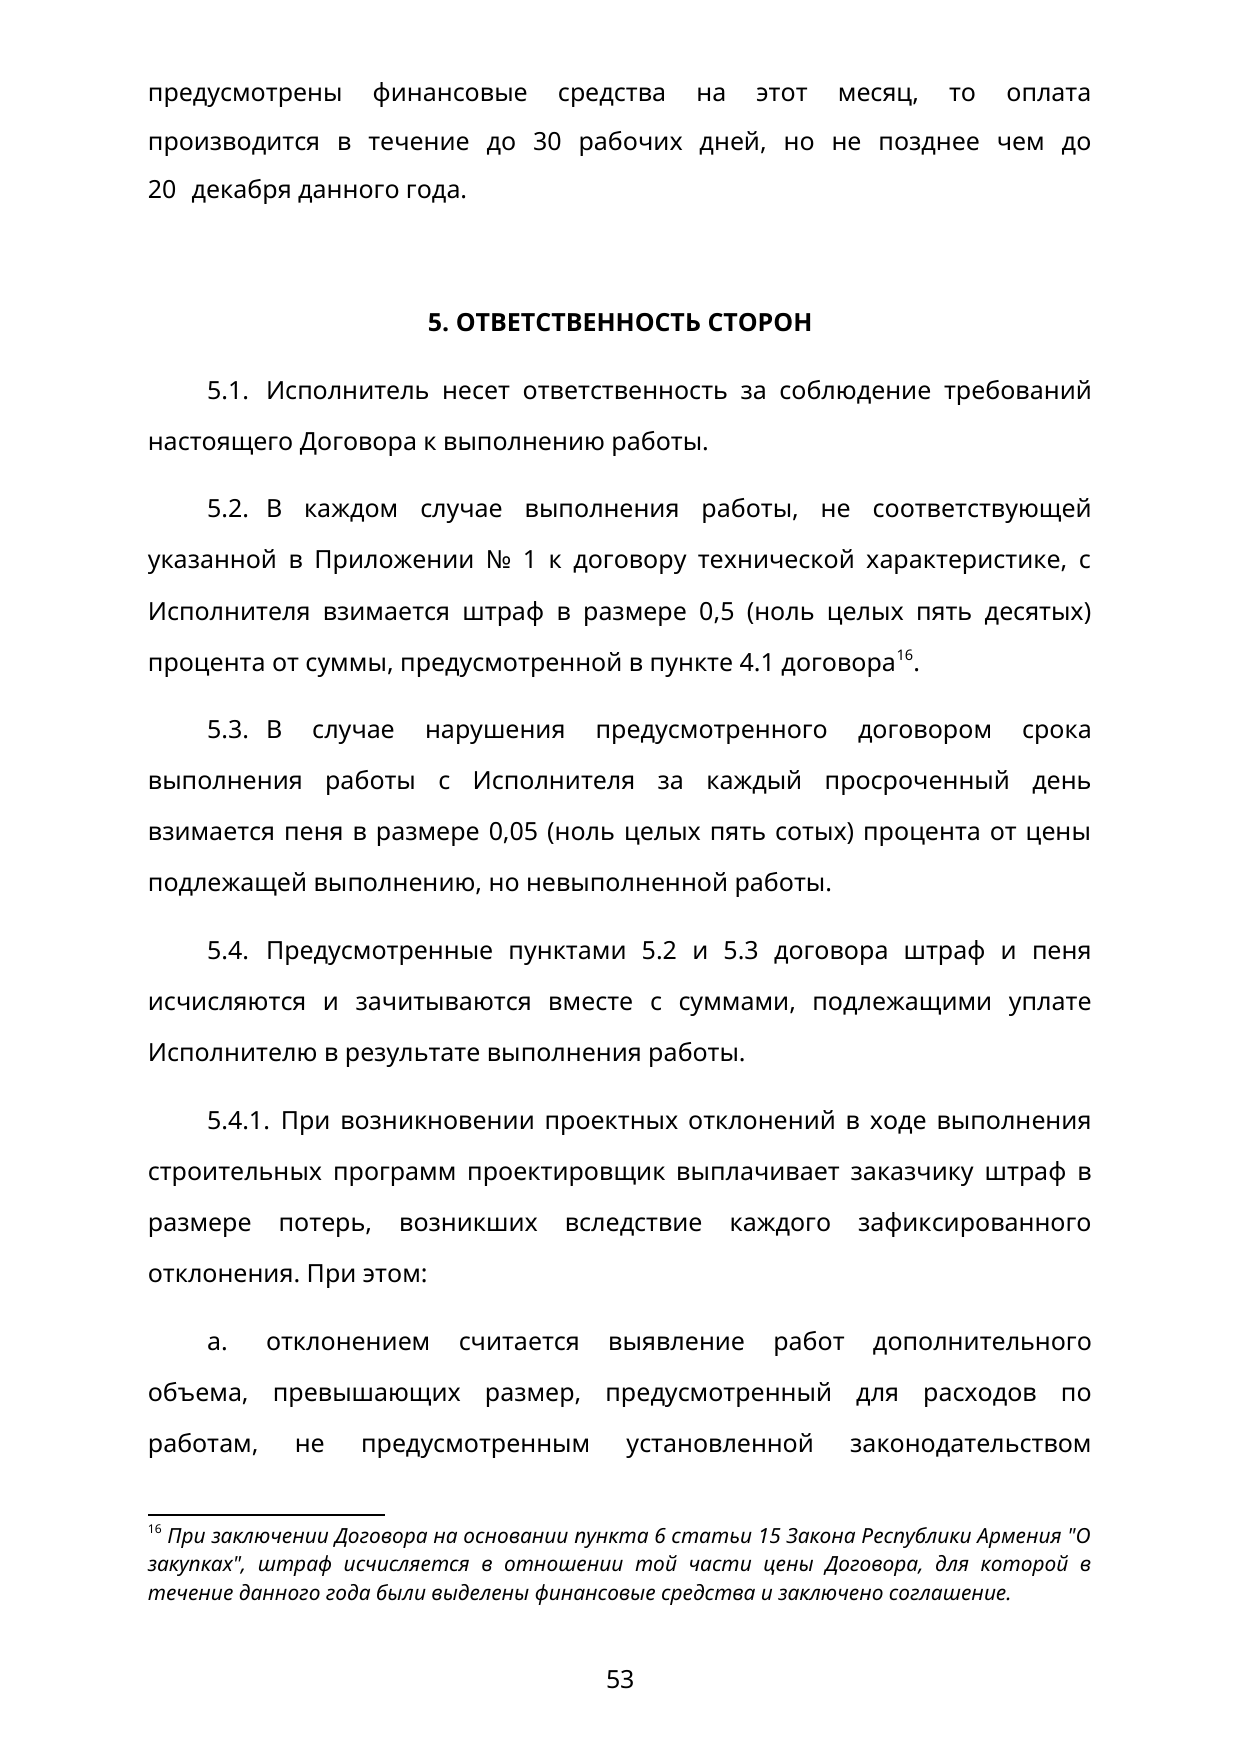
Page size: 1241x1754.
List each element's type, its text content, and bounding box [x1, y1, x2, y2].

text 5.2. В каждом случае выполнения работы, не соответствующей указанной в Приложении № 1 к договору технической характеристике, с Исполнителя взимается штраф в размере 0,5 (ноль целых пять десятых) процента от суммы, предусмотренной в пункте 4.1 договора. [148, 491, 1092, 678]
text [148, 75, 1092, 206]
text 5.4.1. При возникновении проектных отклонений в ходе выполнения строительных программ проектировщик выплачивает заказчику штраф в размере потерь, возникших вследствие каждого зафиксированного отклонения. При этом: [148, 1103, 1092, 1290]
text 5.3. В случае нарушения предусмотренного договором срока выполнения работы с Исполнителя за каждый просроченный день взимается пеня в размере 0,05 (ноль целых пять сотых) процента от цены подлежащей выполнению, но невыполненной работы. [148, 712, 1092, 899]
text 5.1. Исполнитель несет ответственность за соблюдение требований настоящего Договора к выполнению работы. [148, 372, 1092, 457]
text 5.4. Предусмотренные пунктами 5.2 и 5.3 договора штраф и пеня исчисляются и зачитываются вместе с суммами, подлежащими уплате Исполнителю в результате выполнения работы. [148, 933, 1092, 1069]
text 5. ОТВЕТСТВЕННОСТЬ СТОРОН [148, 305, 1092, 339]
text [148, 1323, 1092, 1459]
